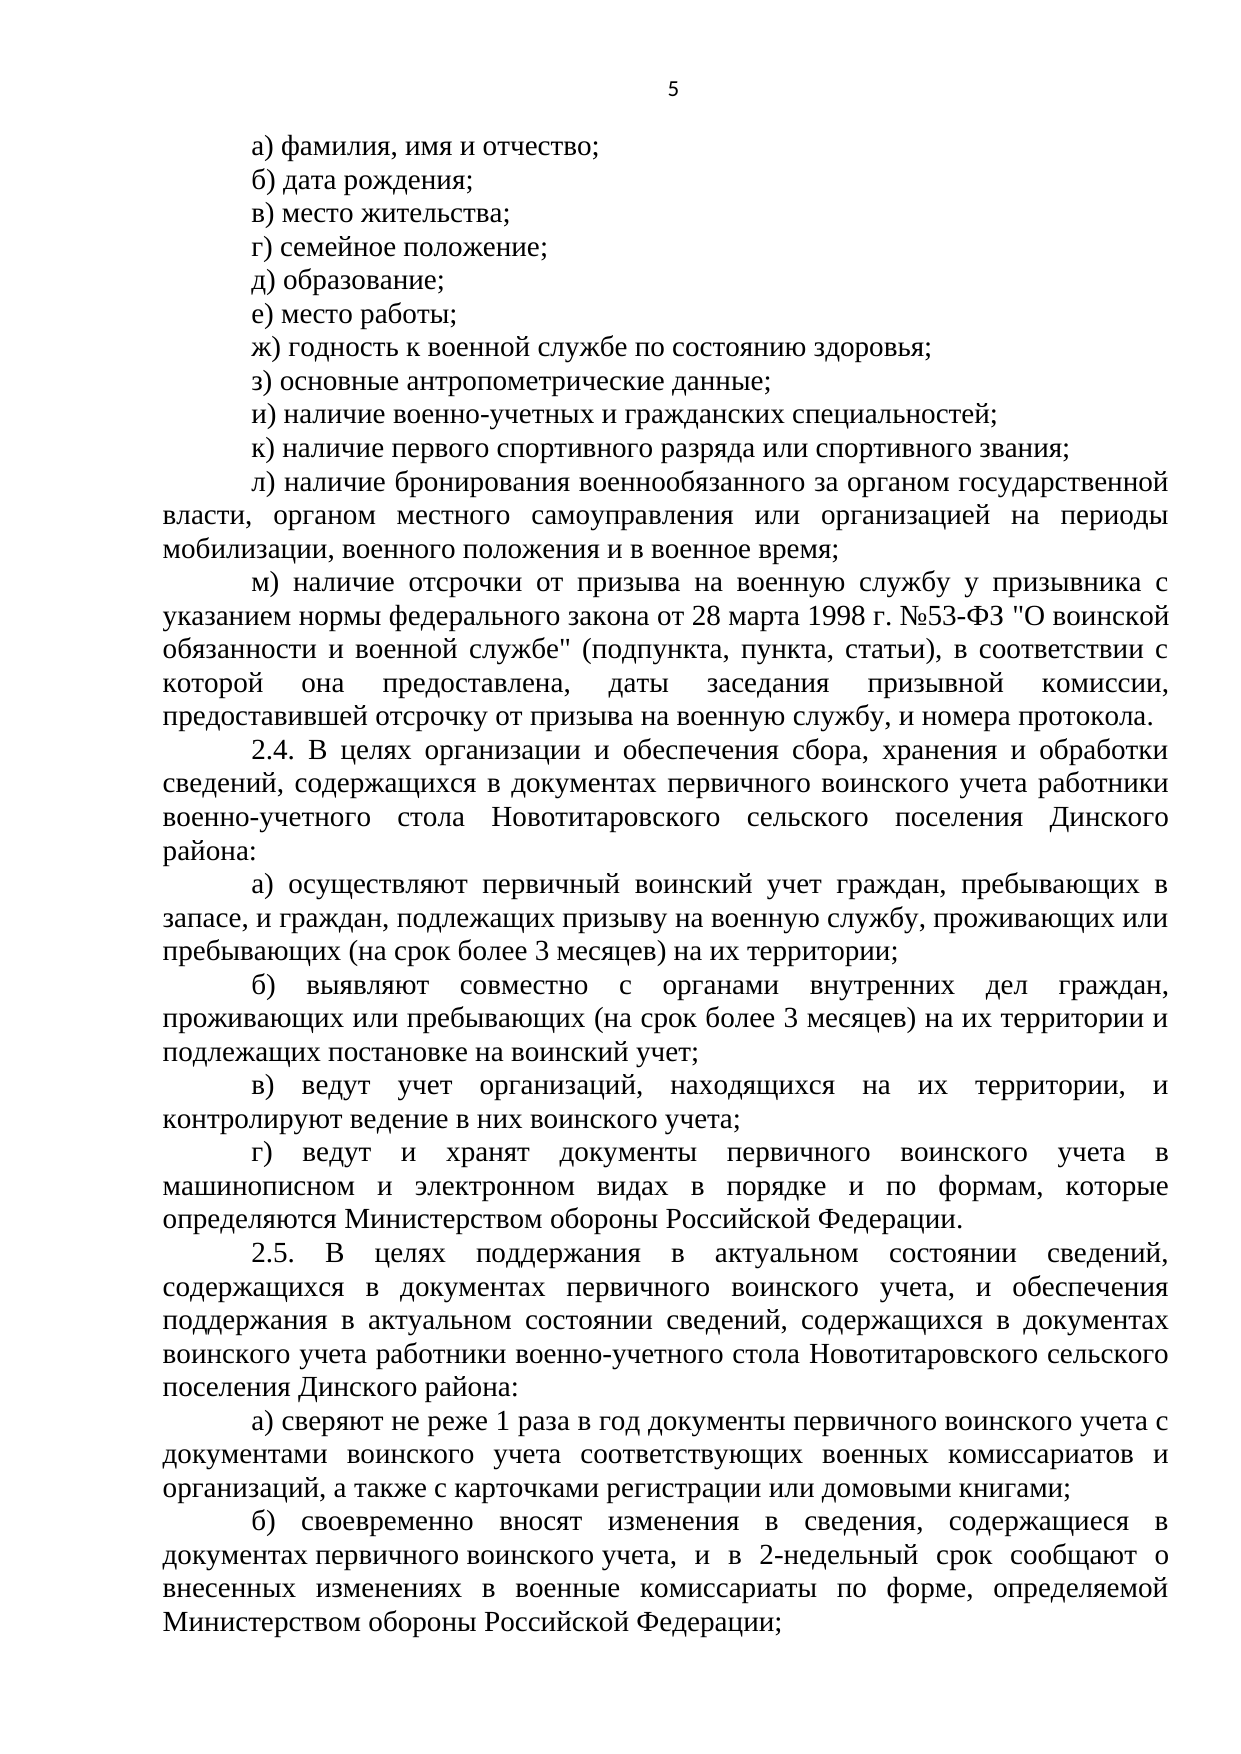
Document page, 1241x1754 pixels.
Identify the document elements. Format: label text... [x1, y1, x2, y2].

text б) своевременно вносят изменения в сведения, содержащиеся в документах первичного воинского учета, и в 2-недельный срок сообщают о внесенных изменениях в военные комиссариаты по форме, определяемой Министерством обороны Российской Федерации; [162, 1503, 1169, 1638]
text а) осуществляют первичный воинский учет граждан, пребывающих в запасе, и граждан, подлежащих призыву на военную службу, проживающих или пребывающих (на срок более 3 месяцев) на их территории; [162, 866, 1169, 967]
text к) наличие первого спортивного разряда или спортивного звания; [162, 430, 1169, 464]
text в) ведут учет организаций, находящихся на их территории, и контролируют ведение в них воинского учета; [162, 1067, 1169, 1134]
text м) наличие отсрочки от призыва на военную службу у призывника с указанием нормы федерального закона от 28 марта 1998 г. №53-ФЗ "О воинской обязанности и военной службе" (подпункта, пункта, статьи), в соответствии с которой она предоставлена, даты заседания призывной комиссии, предоставившей отсрочку от призыва на военную службу, и номера протокола. [162, 564, 1169, 732]
text а) фамилия, имя и отчество; [162, 128, 1169, 162]
text г) ведут и хранят документы первичного воинского учета в машинописном и электронном видах в порядке и по формам, которые определяются Министерством обороны Российской Федерации. [162, 1134, 1169, 1235]
text и) наличие военно-учетных и гражданских специальностей; [162, 397, 1169, 430]
text б) выявляют совместно с органами внутренних дел граждан, проживающих или пребывающих (на срок более 3 месяцев) на их территории и подлежащих постановке на воинский учет; [162, 967, 1169, 1067]
text г) семейное положение; [162, 229, 1169, 262]
text е) место работы; [162, 296, 1169, 329]
text л) наличие бронирования военнообязанного за органом государственной власти, органом местного самоуправления или организацией на периоды мобилизации, военного положения и в военное время; [162, 464, 1169, 564]
text а) сверяют не реже 1 раза в год документы первичного воинского учета с документами воинского учета соответствующих военных комиссариатов и организаций, а также с карточками регистрации или домовыми книгами; [162, 1403, 1169, 1503]
text б) дата рождения; [162, 162, 1169, 195]
text в) место жительства; [162, 195, 1169, 229]
text 2.5. В целях поддержания в актуальном состоянии сведений, содержащихся в документах первичного воинского учета, и обеспечения поддержания в актуальном состоянии сведений, содержащихся в документах воинского учета работники военно-учетного стола Новотитаровского сельского поселения Динского района: [162, 1235, 1169, 1403]
text 2.4. В целях организации и обеспечения сбора, хранения и обработки сведений, содержащихся в документах первичного воинского учета работники военно-учетного стола Новотитаровского сельского поселения Динского района: [162, 732, 1169, 866]
text д) образование; [162, 262, 1169, 296]
text ж) годность к военной службе по состоянию здоровья; [162, 329, 1169, 363]
text з) основные антропометрические данные; [162, 363, 1169, 397]
